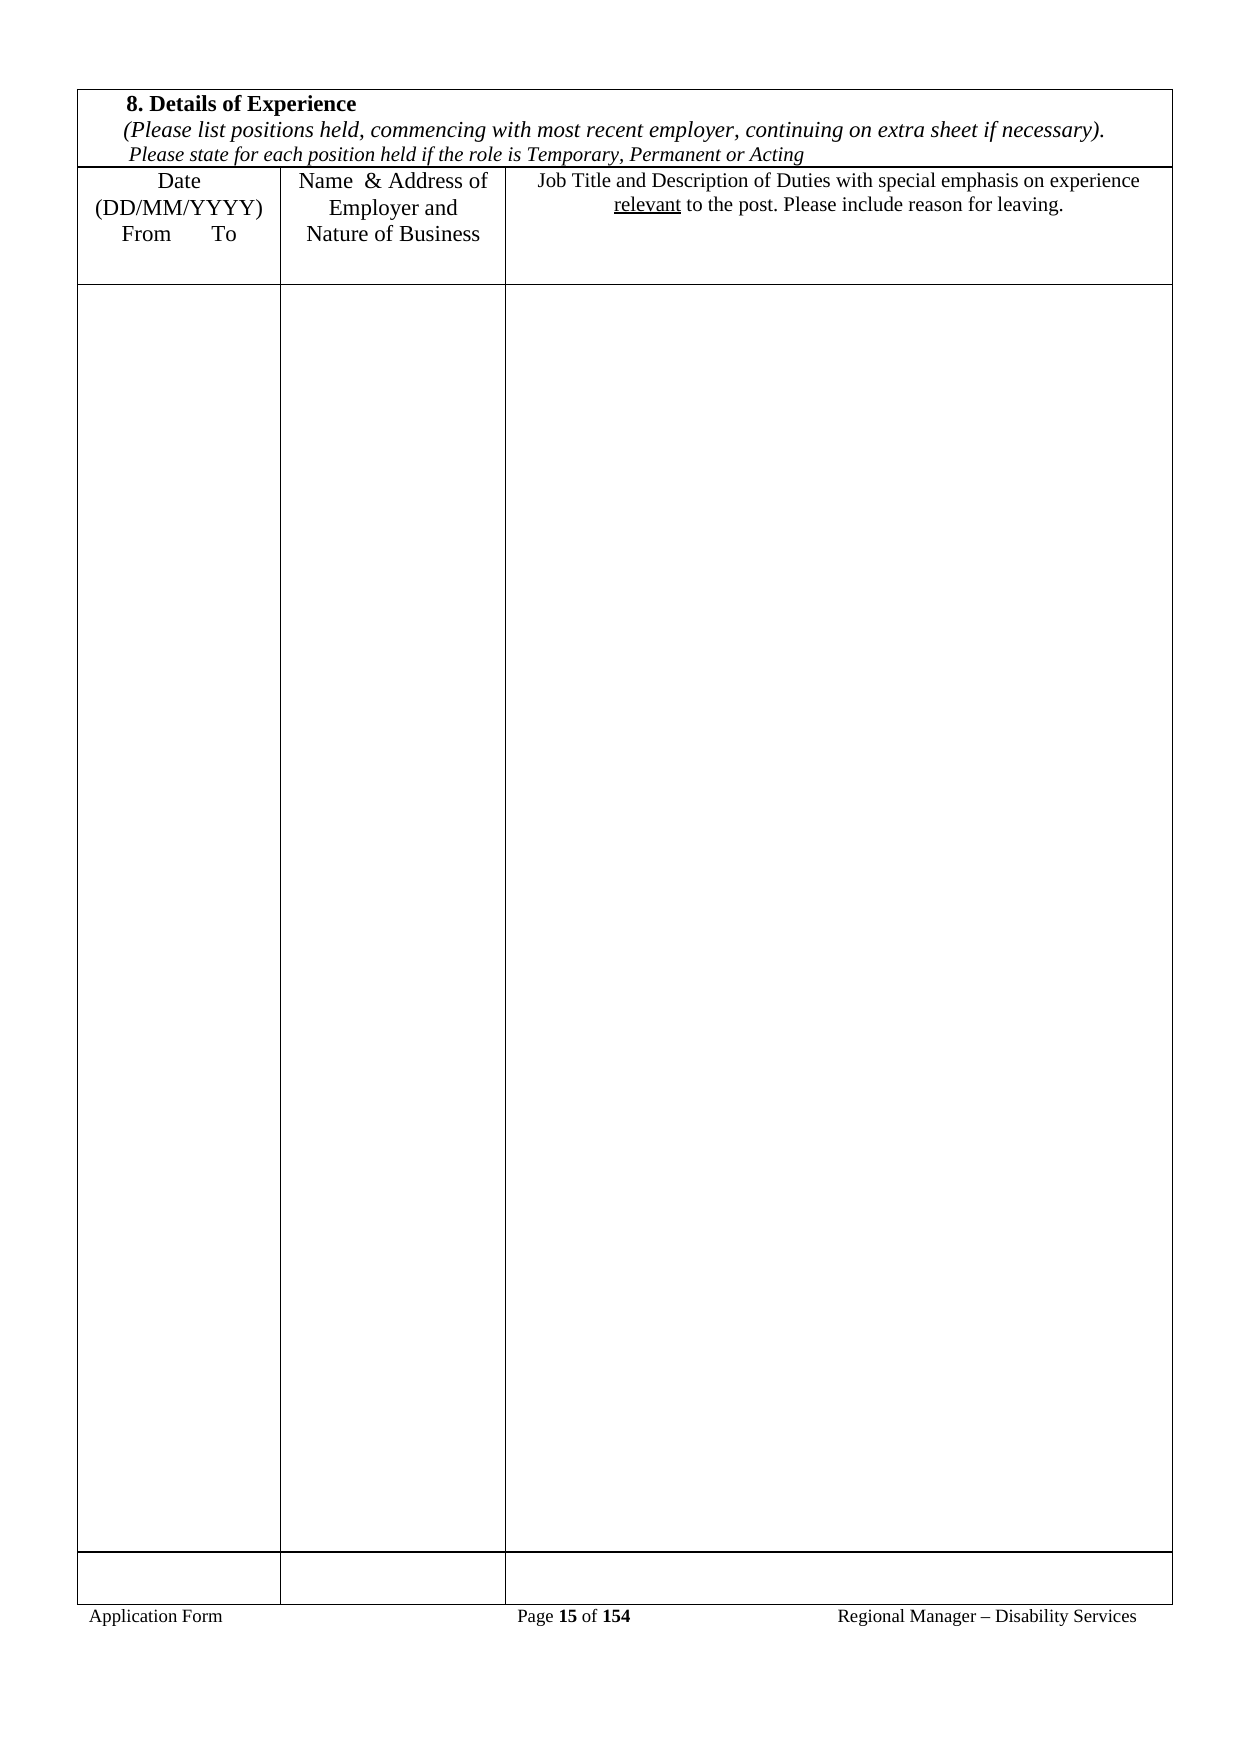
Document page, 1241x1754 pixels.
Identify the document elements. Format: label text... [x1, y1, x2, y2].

table_cell [78, 1553, 280, 1603]
table_cell [78, 285, 280, 1551]
table_cell [506, 1553, 1172, 1603]
table_cell [281, 1553, 505, 1603]
table_cell Date (DD/MM/YYYY) From To [78, 168, 280, 284]
table_header 8. Details of Experience (Please list positions held, commencing with most recent employer, continuing on extra sheet if necessary). Please state for each position held if the role is Temporary, Permanent or Acting [78, 90, 1172, 166]
table_cell Name & Address of Employer and Nature of Business [281, 168, 505, 284]
table_cell [281, 285, 505, 1551]
table_cell Job Title and Description of Duties with special emphasis on experience relevant to the post. Please include reason for leaving. [506, 168, 1172, 284]
table_cell [506, 285, 1172, 1551]
